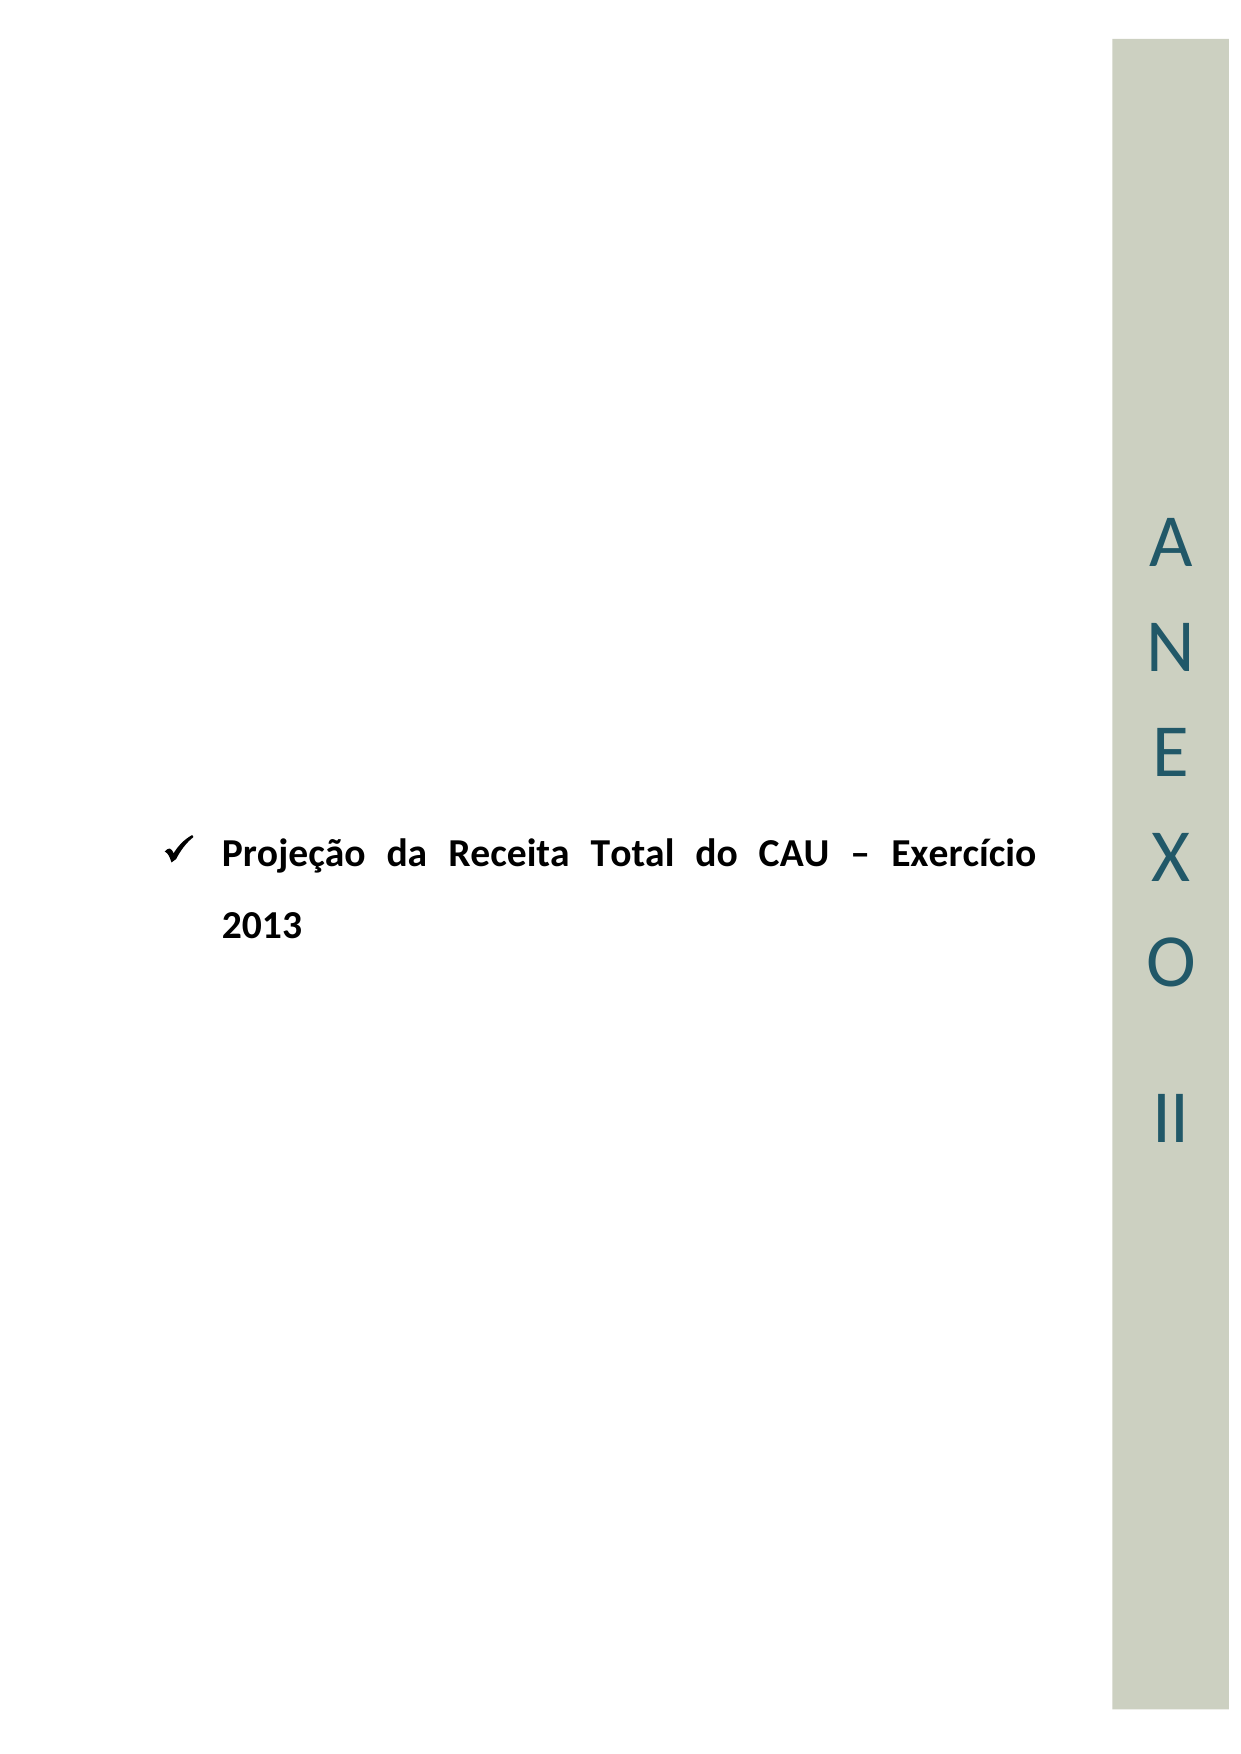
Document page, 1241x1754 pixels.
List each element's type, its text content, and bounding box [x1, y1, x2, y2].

list Projeção da Receita Total do CAU – Exercício 2013 [162, 828, 1112, 949]
